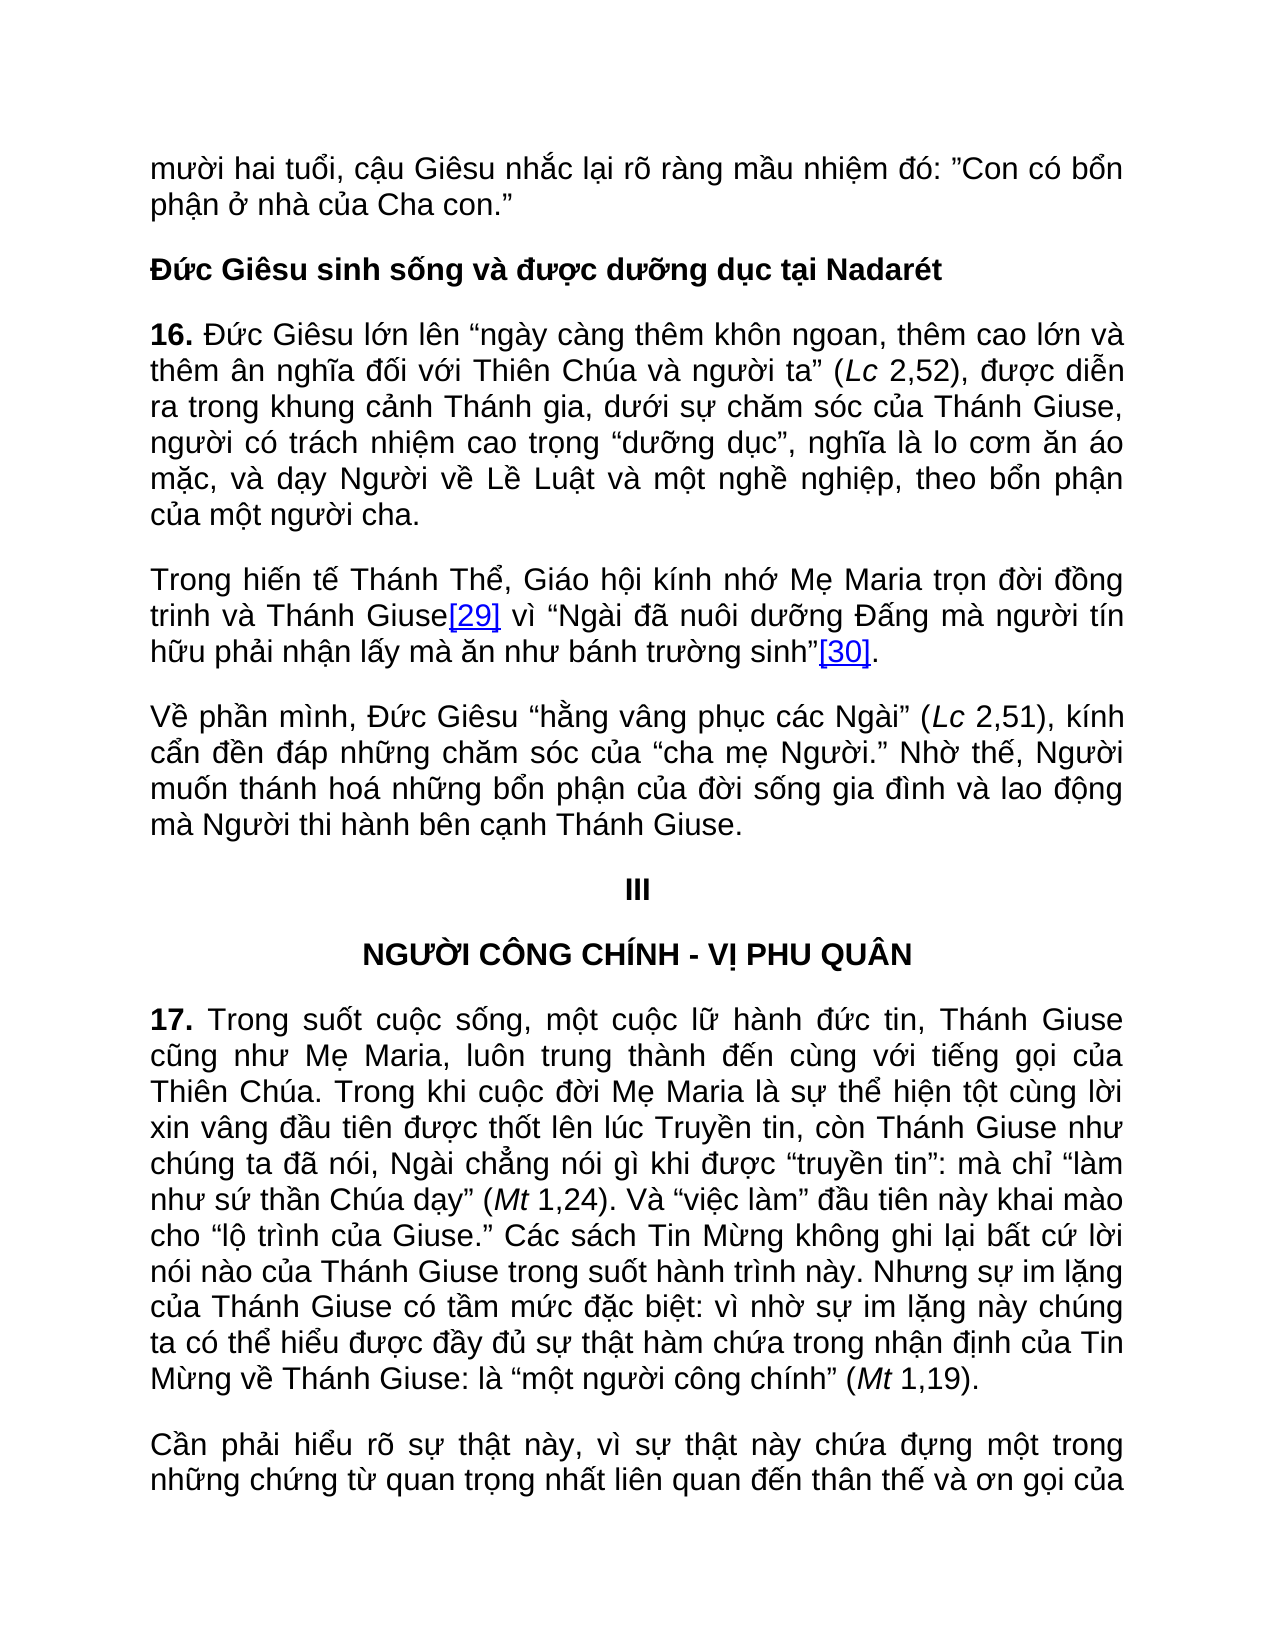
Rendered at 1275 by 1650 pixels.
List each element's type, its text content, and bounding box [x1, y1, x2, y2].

text NGƯỜI CÔNG CHÍNH - VỊ PHU QUÂN [150, 936, 1125, 972]
text 16. Đức Giêsu lớn lên “ngày càng thêm khôn ngoan, thêm cao lớn và thêm ân nghĩa đối với Thiên Chúa và người ta” (Lc 2,52), được diễn ra trong khung cảnh Thánh gia, dưới sự chăm sóc của Thánh Giuse, người có trách nhiệm cao trọng “dưỡng dục”, nghĩa là lo cơm ăn áo mặc, và dạy Người về Lề Luật và một nghề nghiệp, theo bổn phận của một người cha. [150, 316, 1125, 532]
text Trong hiến tế Thánh Thể, Giáo hội kính nhớ Mẹ Maria trọn đời đồng trinh và Thánh Giuse[29] vì “Ngài đã nuôi dưỡng Đấng mà người tín hữu phải nhận lấy mà ăn như bánh trường sinh”[30]. [150, 561, 1125, 669]
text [150, 150, 1125, 222]
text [150, 1426, 1125, 1497]
text Đức Giêsu sinh sống và được dưỡng dục tại Nadarét [150, 251, 1125, 287]
text III [150, 871, 1125, 907]
text Về phần mình, Đức Giêsu “hằng vâng phục các Ngài” (Lc 2,51), kính cẩn đền đáp những chăm sóc của “cha mẹ Người.” Nhờ thế, Người muốn thánh hoá những bổn phận của đời sống gia đình và lao động mà Người thi hành bên cạnh Thánh Giuse. [150, 698, 1125, 842]
text 17. Trong suốt cuộc sống, một cuộc lữ hành đức tin, Thánh Giuse cũng như Mẹ Maria, luôn trung thành đến cùng với tiếng gọi của Thiên Chúa. Trong khi cuộc đời Mẹ Maria là sự thể hiện tột cùng lời xin vâng đầu tiên được thốt lên lúc Truyền tin, còn Thánh Giuse như chúng ta đã nói, Ngài chẳng nói gì khi được “truyền tin”: mà chỉ “làm như sứ thần Chúa dạy” (Mt 1,24). Và “việc làm” đầu tiên này khai mào cho “lộ trình của Giuse.” Các sách Tin Mừng không ghi lại bất cứ lời nói nào của Thánh Giuse trong suốt hành trình này. Nhưng sự im lặng của Thánh Giuse có tầm mức đặc biệt: vì nhờ sự im lặng này chúng ta có thể hiểu được đầy đủ sự thật hàm chứa trong nhận định của Tin Mừng về Thánh Giuse: là “một người công chính” (Mt 1,19). [150, 1001, 1125, 1396]
